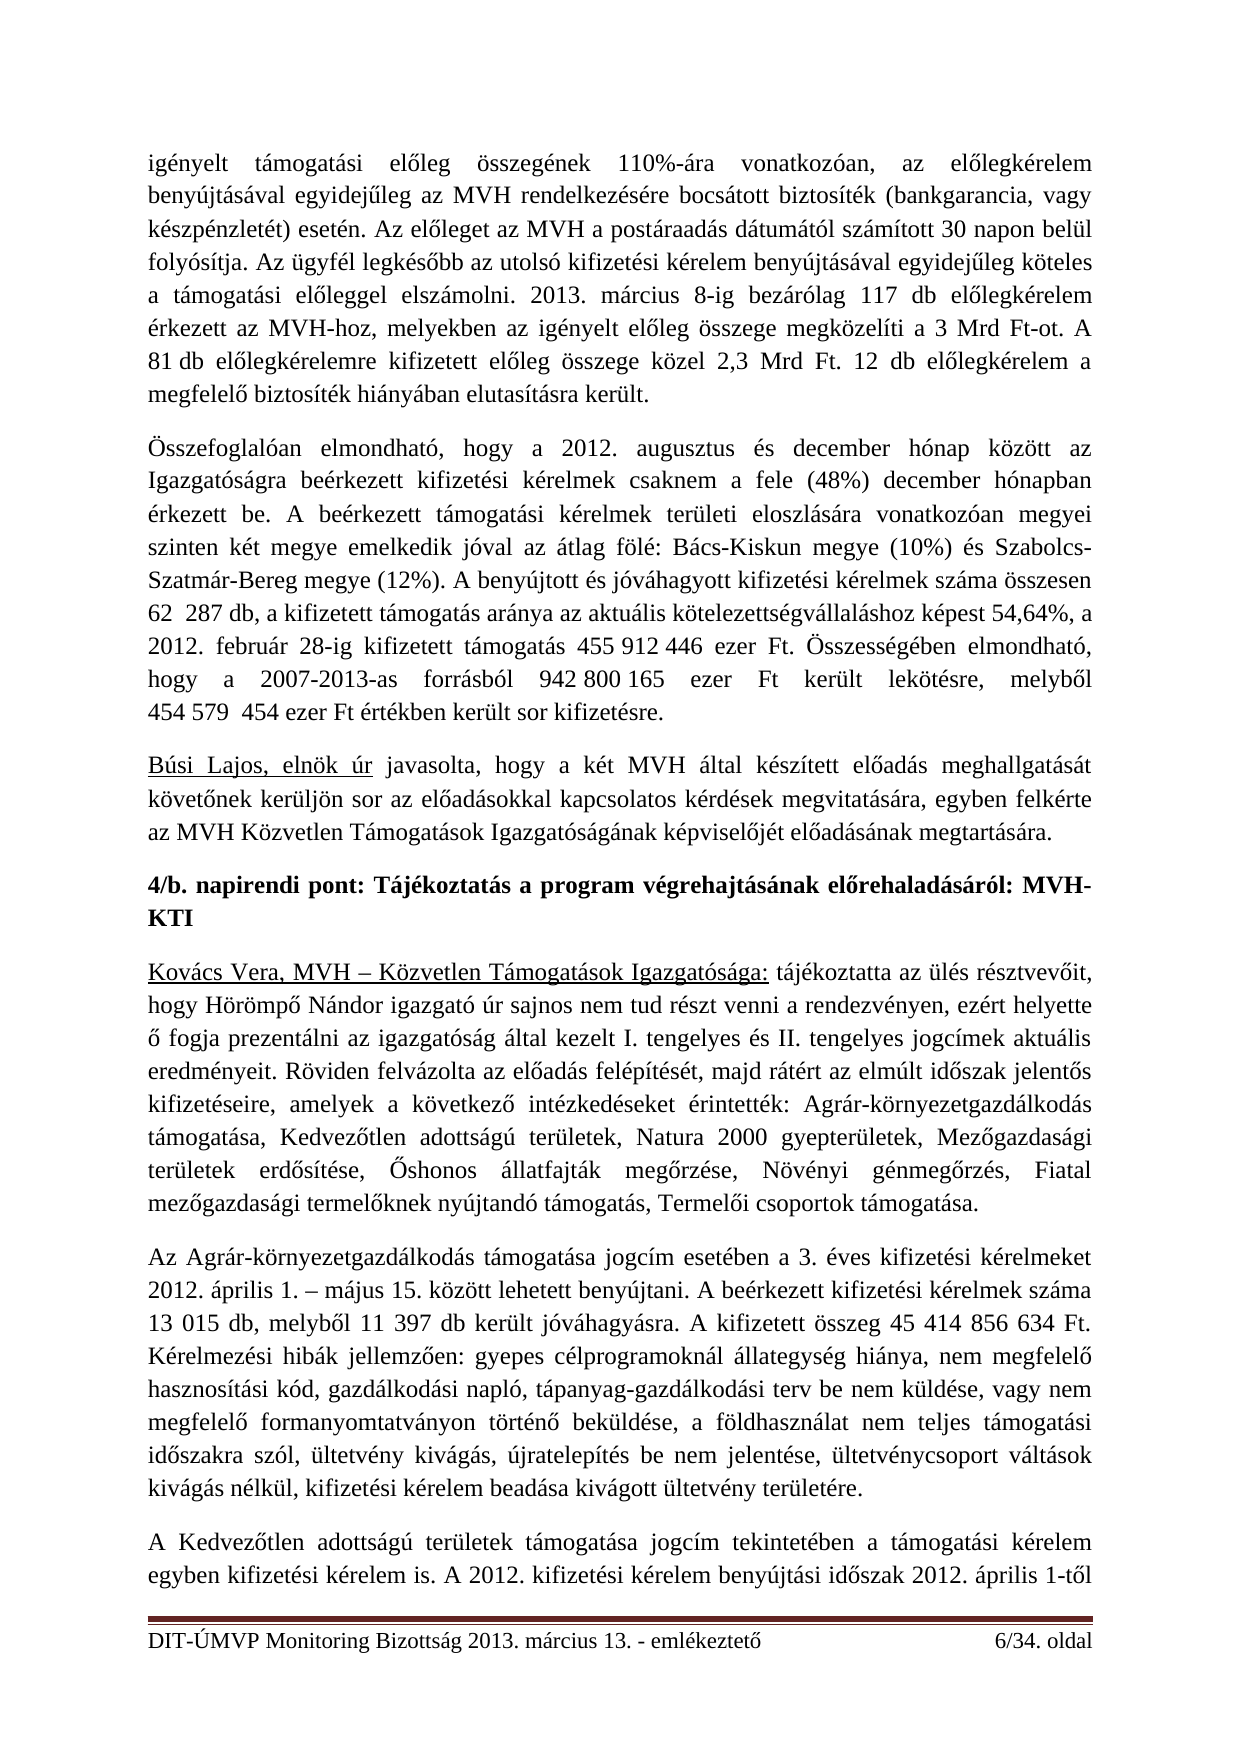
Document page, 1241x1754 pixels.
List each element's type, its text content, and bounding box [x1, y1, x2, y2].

text Összefoglalóan elmondható, hogy a 2012. augusztus és december hónap között az Igazgatóságra beérkezett kifizetési kérelmek csaknem a fele (48%) december hónapban érkezett be. A beérkezett támogatási kérelmek területi eloszlására vonatkozóan megyei szinten két megye emelkedik jóval az átlag fölé: Bács-Kiskun megye (10%) és Szabolcs-Szatmár-Bereg megye (12%). A benyújtott és jóváhagyott kifizetési kérelmek száma összesen 62 287 db, a kifizetett támogatás aránya az aktuális kötelezettségvállaláshoz képest 54,64%, a 2012. február 28-ig kifizetett támogatás 455 912 446 ezer Ft. Összességében elmondható, hogy a 2007-2013-as forrásból 942 800 165 ezer Ft került lekötésre, melyből 454 579 454 ezer Ft értékben került sor kifizetésre. [148, 433, 1093, 726]
text Kovács Vera, MVH – Közvetlen Támogatások Igazgatósága: tájékoztatta az ülés résztvevőit, hogy Hörömpő Nándor igazgató úr sajnos nem tud részt venni a rendezvényen, ezért helyette ő fogja prezentálni az igazgatóság által kezelt I. tengelyes és II. tengelyes jogcímek aktuális eredményeit. Röviden felvázolta az előadás felépítését, majd rátért az elmúlt időszak jelentős kifizetéseire, amelyek a következő intézkedéseket érintették: Agrár-környezetgazdálkodás támogatása, Kedvezőtlen adottságú területek, Natura 2000 gyepterületek, Mezőgazdasági területek erdősítése, Őshonos állatfajták megőrzése, Növényi génmegőrzés, Fiatal mezőgazdasági termelőknek nyújtandó támogatás, Termelői csoportok támogatása. [148, 957, 1093, 1217]
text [148, 148, 1093, 407]
text Búsi Lajos, elnök úr javasolta, hogy a két MVH által készített előadás meghallgatását követőnek kerüljön sor az előadásokkal kapcsolatos kérdések megvitatására, egyben felkérte az MVH Közvetlen Támogatások Igazgatóságának képviselőjét előadásának megtartására. [148, 751, 1093, 845]
text Az Agrár-környezetgazdálkodás támogatása jogcím esetében a 3. éves kifizetési kérelmeket 2012. április 1. – május 15. között lehetett benyújtani. A beérkezett kifizetési kérelmek száma 13 015 db, melyből 11 397 db került jóváhagyásra. A kifizetett összeg 45 414 856 634 Ft. Kérelmezési hibák jellemzően: gyepes célprogramoknál állategység hiánya, nem megfelelő hasznosítási kód, gazdálkodási napló, tápanyag-gazdálkodási terv be nem küldése, vagy nem megfelelő formanyomtatványon történő beküldése, a földhasználat nem teljes támogatási időszakra szól, ültetvény kivágás, újratelepítés be nem jelentése, ültetvénycsoport váltások kivágás nélkül, kifizetési kérelem beadása kivágott ültetvény területére. [148, 1242, 1093, 1502]
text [148, 1527, 1093, 1589]
text 4/b. napirendi pont: Tájékoztatás a program végrehajtásának előrehaladásáról: MVH-KTI [148, 871, 1093, 932]
